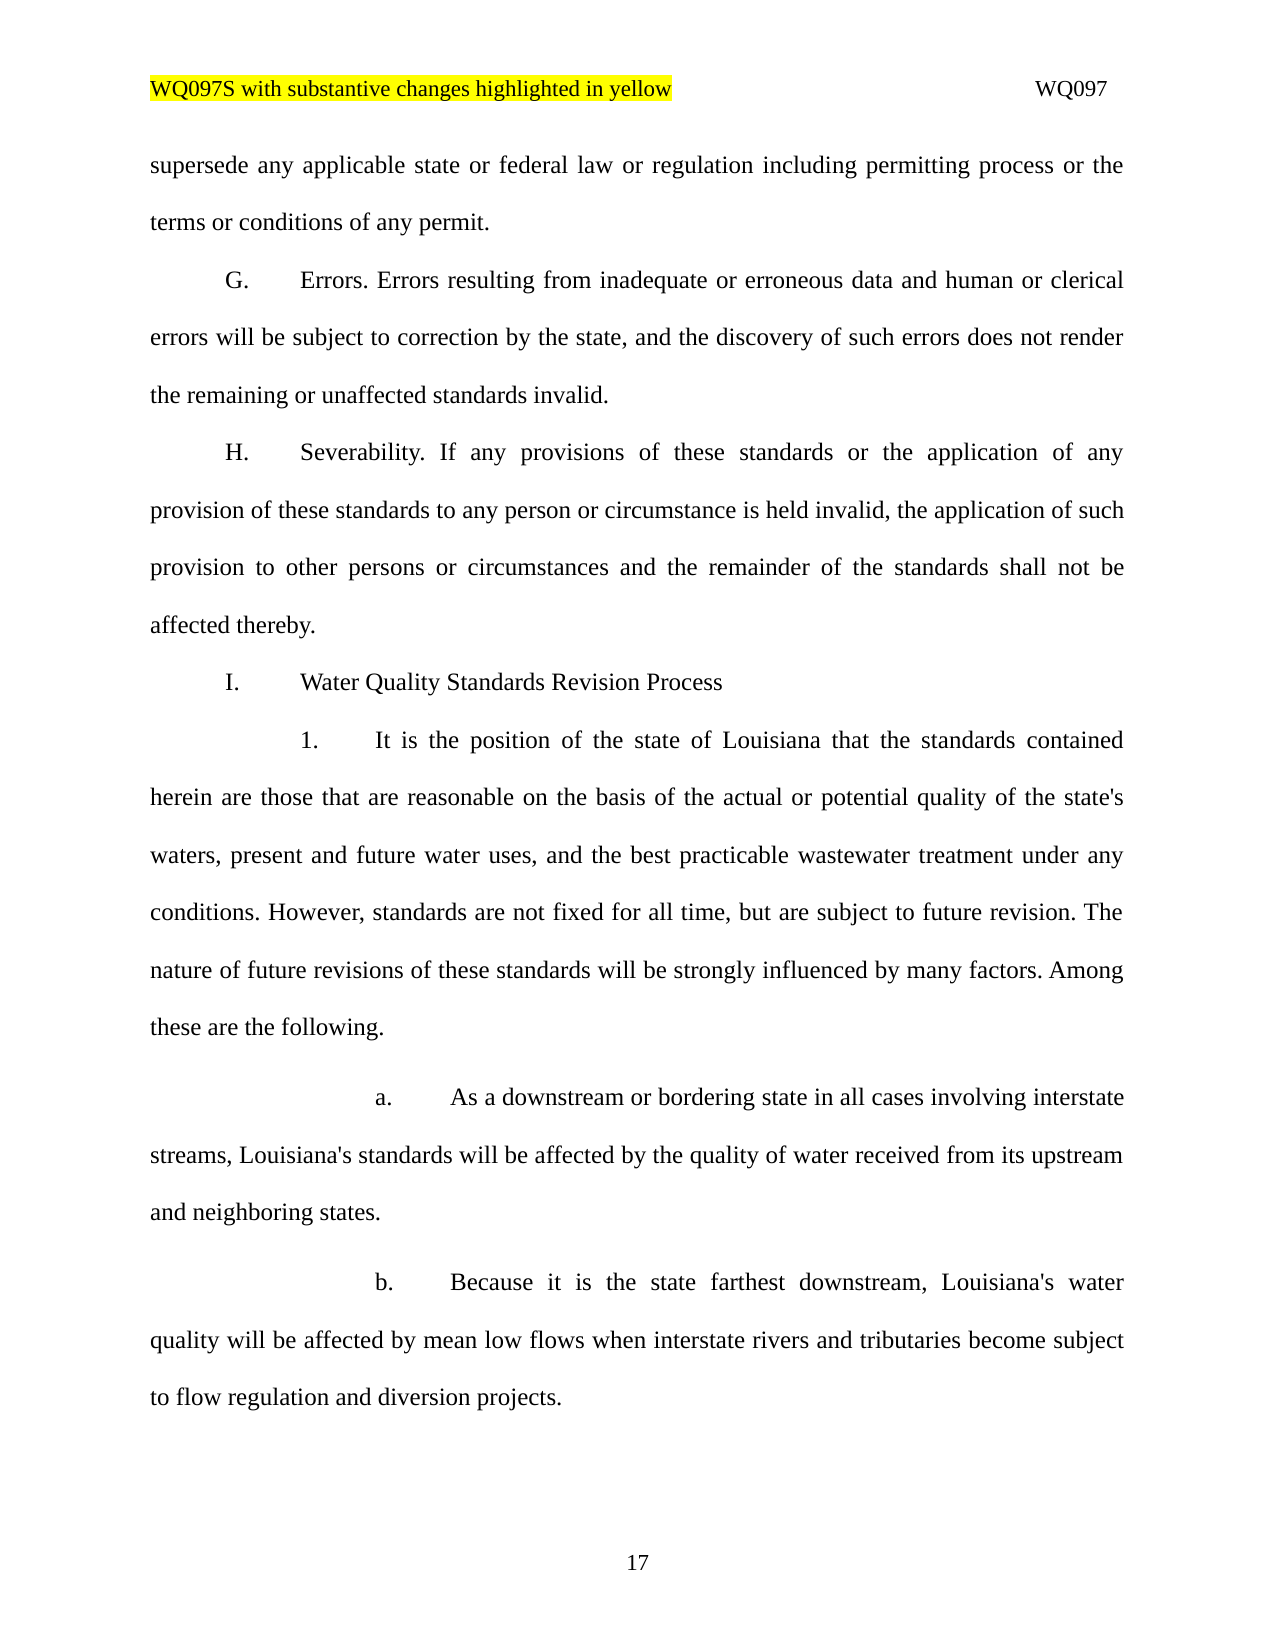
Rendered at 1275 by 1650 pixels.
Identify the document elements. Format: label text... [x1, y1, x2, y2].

text G. Errors. Errors resulting from inadequate or erroneous data and human or clerical errors will be subject to correction by the state, and the discovery of such errors does not render the remaining or unaffected standards invalid. [150, 265, 1125, 409]
text 1. It is the position of the state of Louisiana that the standards contained herein are those that are reasonable on the basis of the actual or potential quality of the state's waters, present and future water uses, and the best practicable wastewater treatment under any conditions. However, standards are not fixed for all time, but are subject to future revision. The nature of future revisions of these standards will be strongly influenced by many factors. Among these are the following. [150, 725, 1125, 1041]
text H. Severability. If any provisions of these standards or the application of any provision of these standards to any person or circumstance is held invalid, the application of such provision to other persons or circumstances and the remainder of the standards shall not be affected thereby. [150, 437, 1125, 639]
text a. As a downstream or bordering state in all cases involving interstate streams, Louisiana's standards will be affected by the quality of water received from its upstream and neighboring states. [150, 1082, 1125, 1226]
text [150, 150, 1125, 236]
text I. Water Quality Standards Revision Process [150, 667, 1125, 696]
text b. Because it is the state farthest downstream, Louisiana's water quality will be affected by mean low flows when interstate rivers and tributaries become subject to flow regulation and diversion projects. [150, 1267, 1125, 1411]
